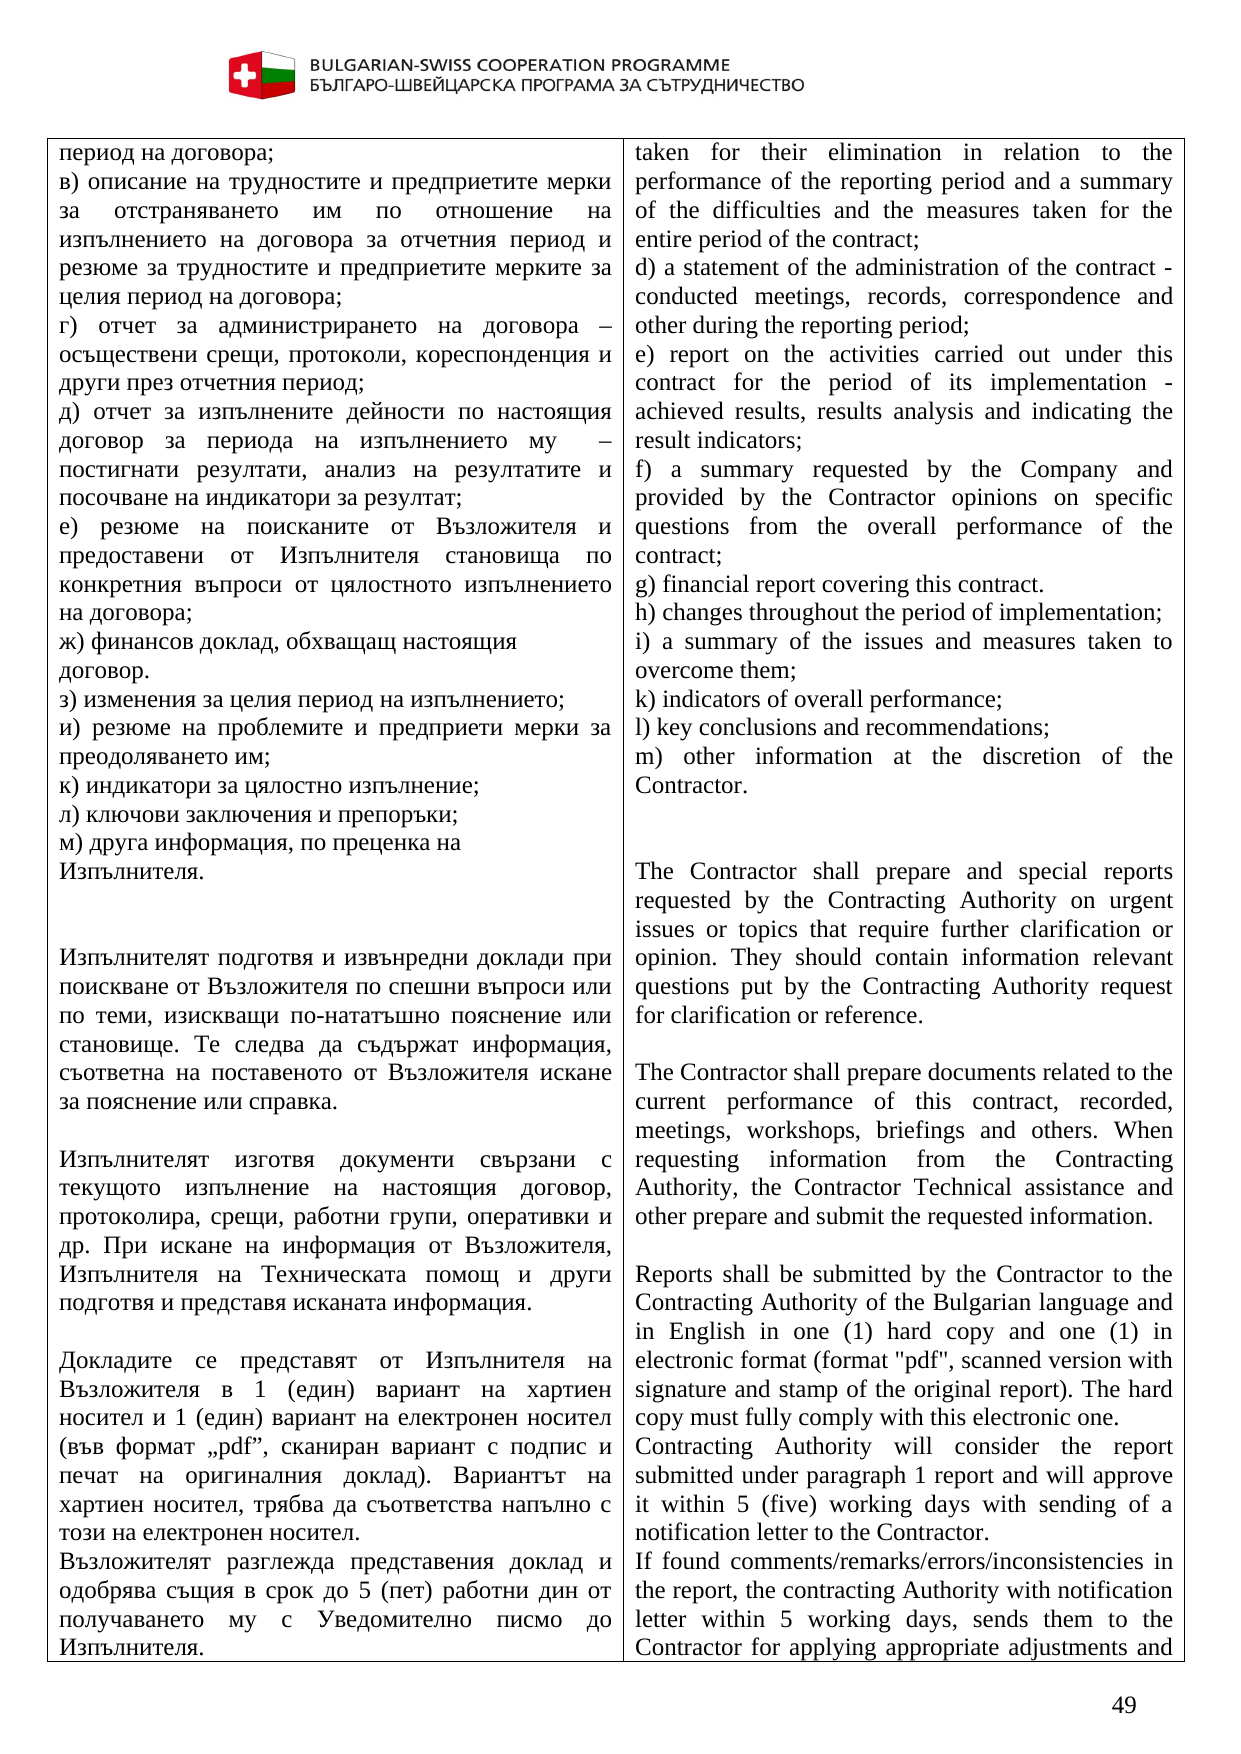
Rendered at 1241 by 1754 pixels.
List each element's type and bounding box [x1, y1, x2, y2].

picture [192, 12, 865, 138]
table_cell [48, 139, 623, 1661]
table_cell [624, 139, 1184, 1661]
